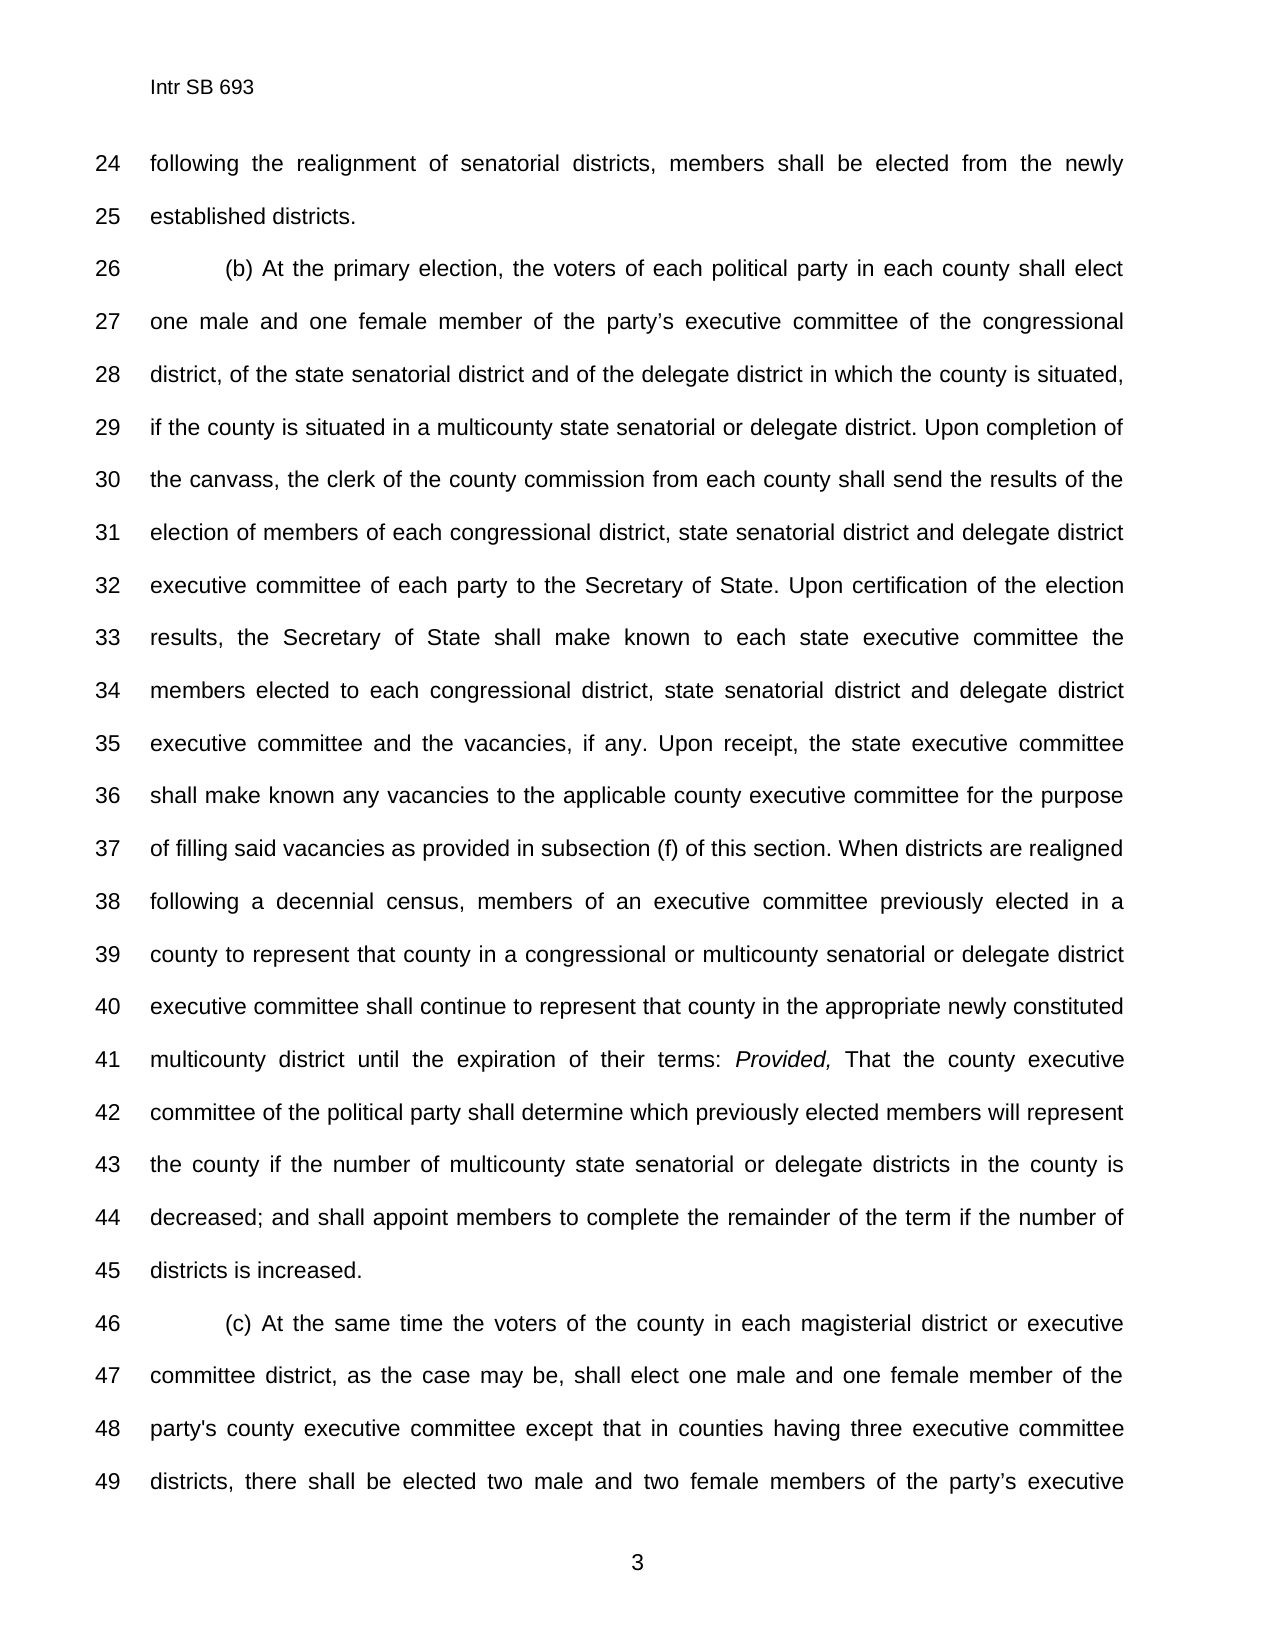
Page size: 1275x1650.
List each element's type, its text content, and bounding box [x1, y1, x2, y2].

text (b) At the primary election, the voters of each political party in each county shall elect one male and one female member of the party’s executive committee of the congressional district, of the state senatorial district and of the delegate district in which the county is situated, if the county is situated in a multicounty state senatorial or delegate district. Upon completion of the canvass, the clerk of the county commission from each county shall send the results of the election of members of each congressional district, state senatorial district and delegate district executive committee of each party to the Secretary of State. Upon certification of the election results, the Secretary of State shall make known to each state executive committee the members elected to each congressional district, state senatorial district and delegate district executive committee and the vacancies, if any. Upon receipt, the state executive committee shall make known any vacancies to the applicable county executive committee for the purpose of filling said vacancies as provided in subsection (f) of this section. When districts are realigned following a decennial census, members of an executive committee previously elected in a county to represent that county in a congressional or multicounty senatorial or delegate district executive committee shall continue to represent that county in the appropriate newly constituted multicounty district until the expiration of their terms: Provided, That the county executive committee of the political party shall determine which previously elected members will represent the county if the number of multicounty state senatorial or delegate districts in the county is decreased; and shall appoint members to complete the remainder of the term if the number of districts is increased. [150, 255, 1125, 1283]
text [150, 1309, 1125, 1494]
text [150, 150, 1125, 229]
